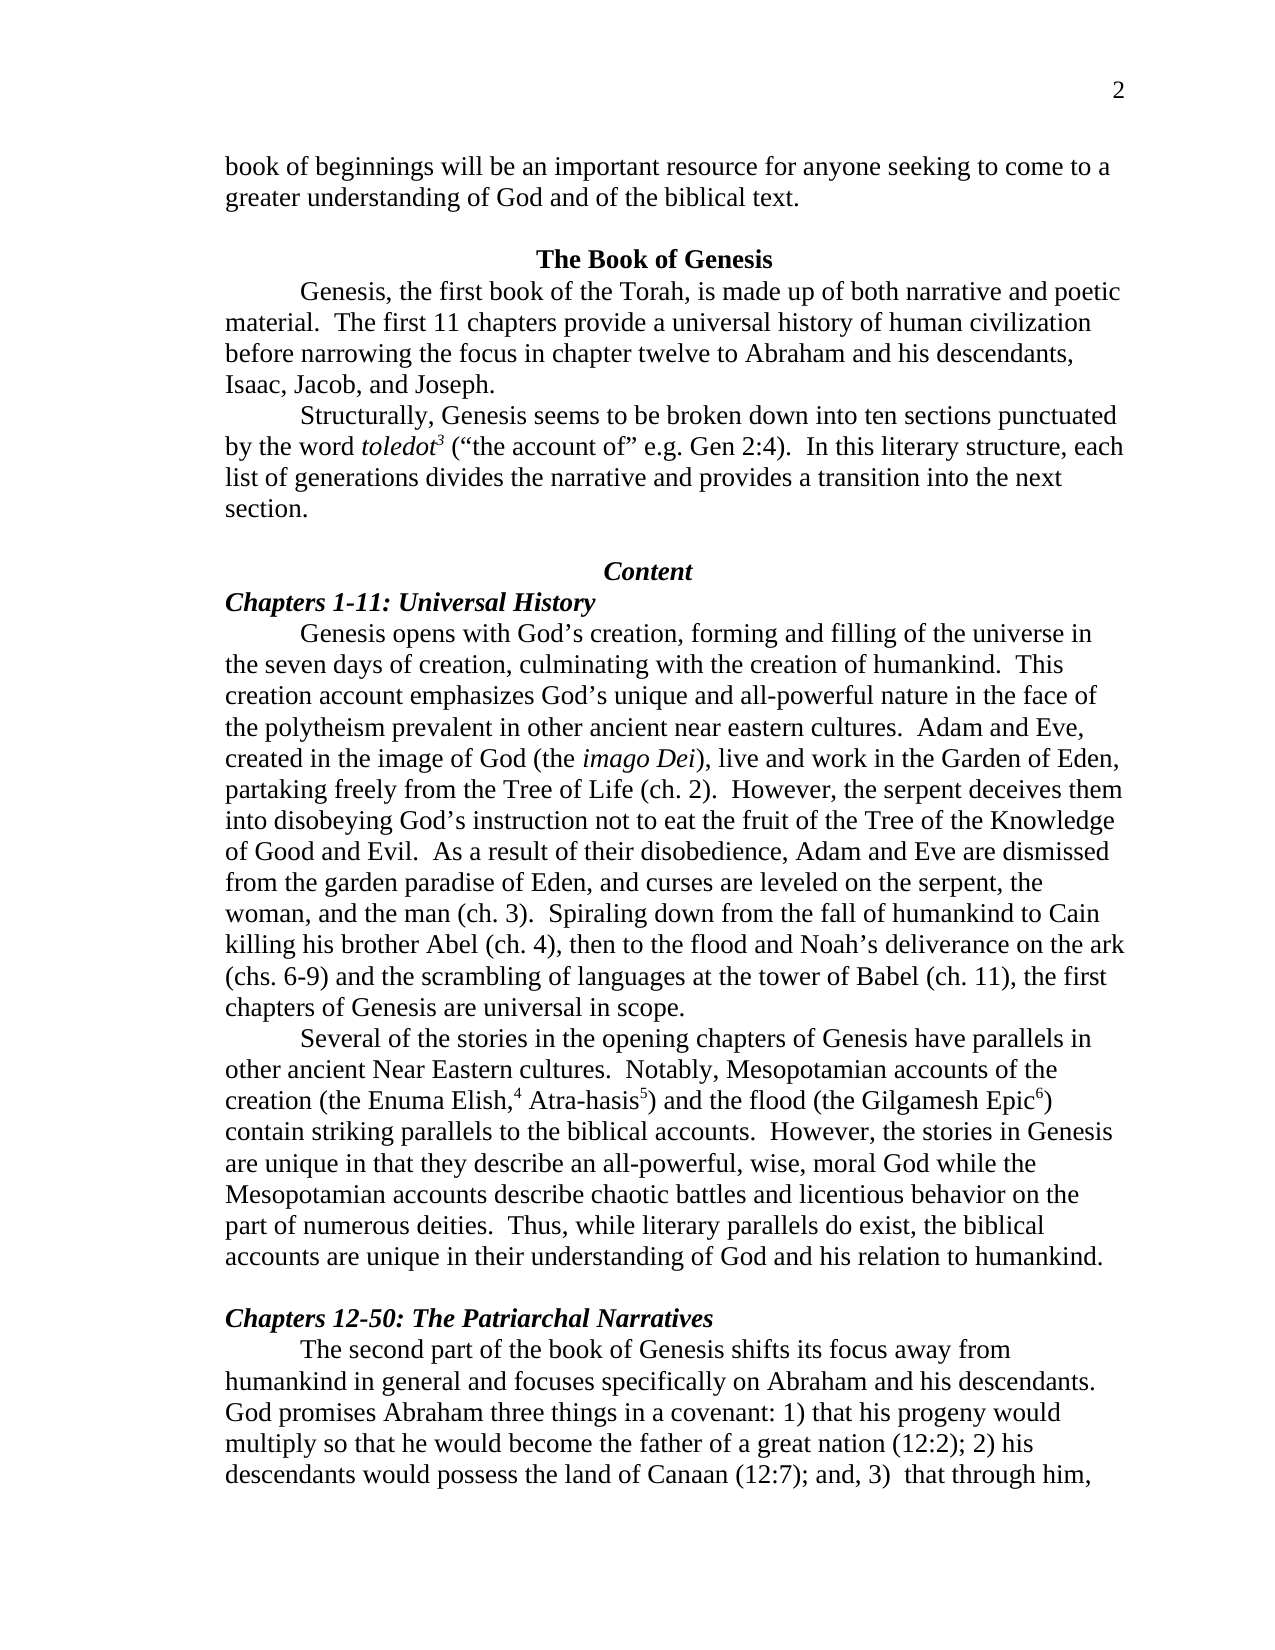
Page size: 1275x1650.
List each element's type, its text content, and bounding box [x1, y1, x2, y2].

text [225, 1333, 1125, 1489]
text Chapters 12-50: The Patriarchal Narratives [225, 1302, 1125, 1333]
text Genesis opens with God’s creation, forming and filling of the universe in the seven days of creation, culminating with the creation of humankind. This creation account emphasizes God’s unique and all-powerful nature in the face of the polytheism prevalent in other ancient near eastern cultures. Adam and Eve, created in the image of God (the imago Dei), live and work in the Garden of Eden, partaking freely from the Tree of Life (ch. 2). However, the serpent deceives them into disobeying God’s instruction not to eat the fruit of the Tree of the Knowledge of Good and Evil. As a result of their disobedience, Adam and Eve are dismissed from the garden paradise of Eden, and curses are leveled on the serpent, the woman, and the man (ch. 3). Spiraling down from the fall of humankind to Cain killing his brother Abel (ch. 4), then to the flood and Noah’s deliverance on the ark (chs. 6-9) and the scrambling of languages at the tower of Babel (ch. 11), the first chapters of Genesis are universal in scope. [225, 617, 1125, 1022]
text Content [225, 555, 1125, 586]
text Genesis, the first book of the Torah, is made up of both narrative and poetic material. The first 11 chapters provide a universal history of human civilization before narrowing the focus in chapter twelve to Abraham and his descendants, Isaac, Jacob, and Joseph. Structurally, Genesis seems to be broken down into ten sections punctuated by the word toledot3 (“the account of” e.g. Gen 2:4). In this literary structure, each list of generations divides the narrative and provides a transition into the next section. [225, 274, 1125, 524]
text Chapters 1-11: Universal History [225, 586, 1125, 617]
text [225, 150, 1125, 212]
text The Book of Genesis [225, 243, 1125, 274]
text Several of the stories in the opening chapters of Genesis have parallels in other ancient Near Eastern cultures. Notably, Mesopotamian accounts of the creation (the Enuma Elish,4 Atra-hasis5) and the flood (the Gilgamesh Epic6) contain striking parallels to the biblical accounts. However, the stories in Genesis are unique in that they describe an all-powerful, wise, moral God while the Mesopotamian accounts describe chaotic battles and licentious behavior on the part of numerous deities. Thus, while literary parallels do exist, the biblical accounts are unique in their understanding of God and his relation to humankind. [225, 1022, 1125, 1271]
